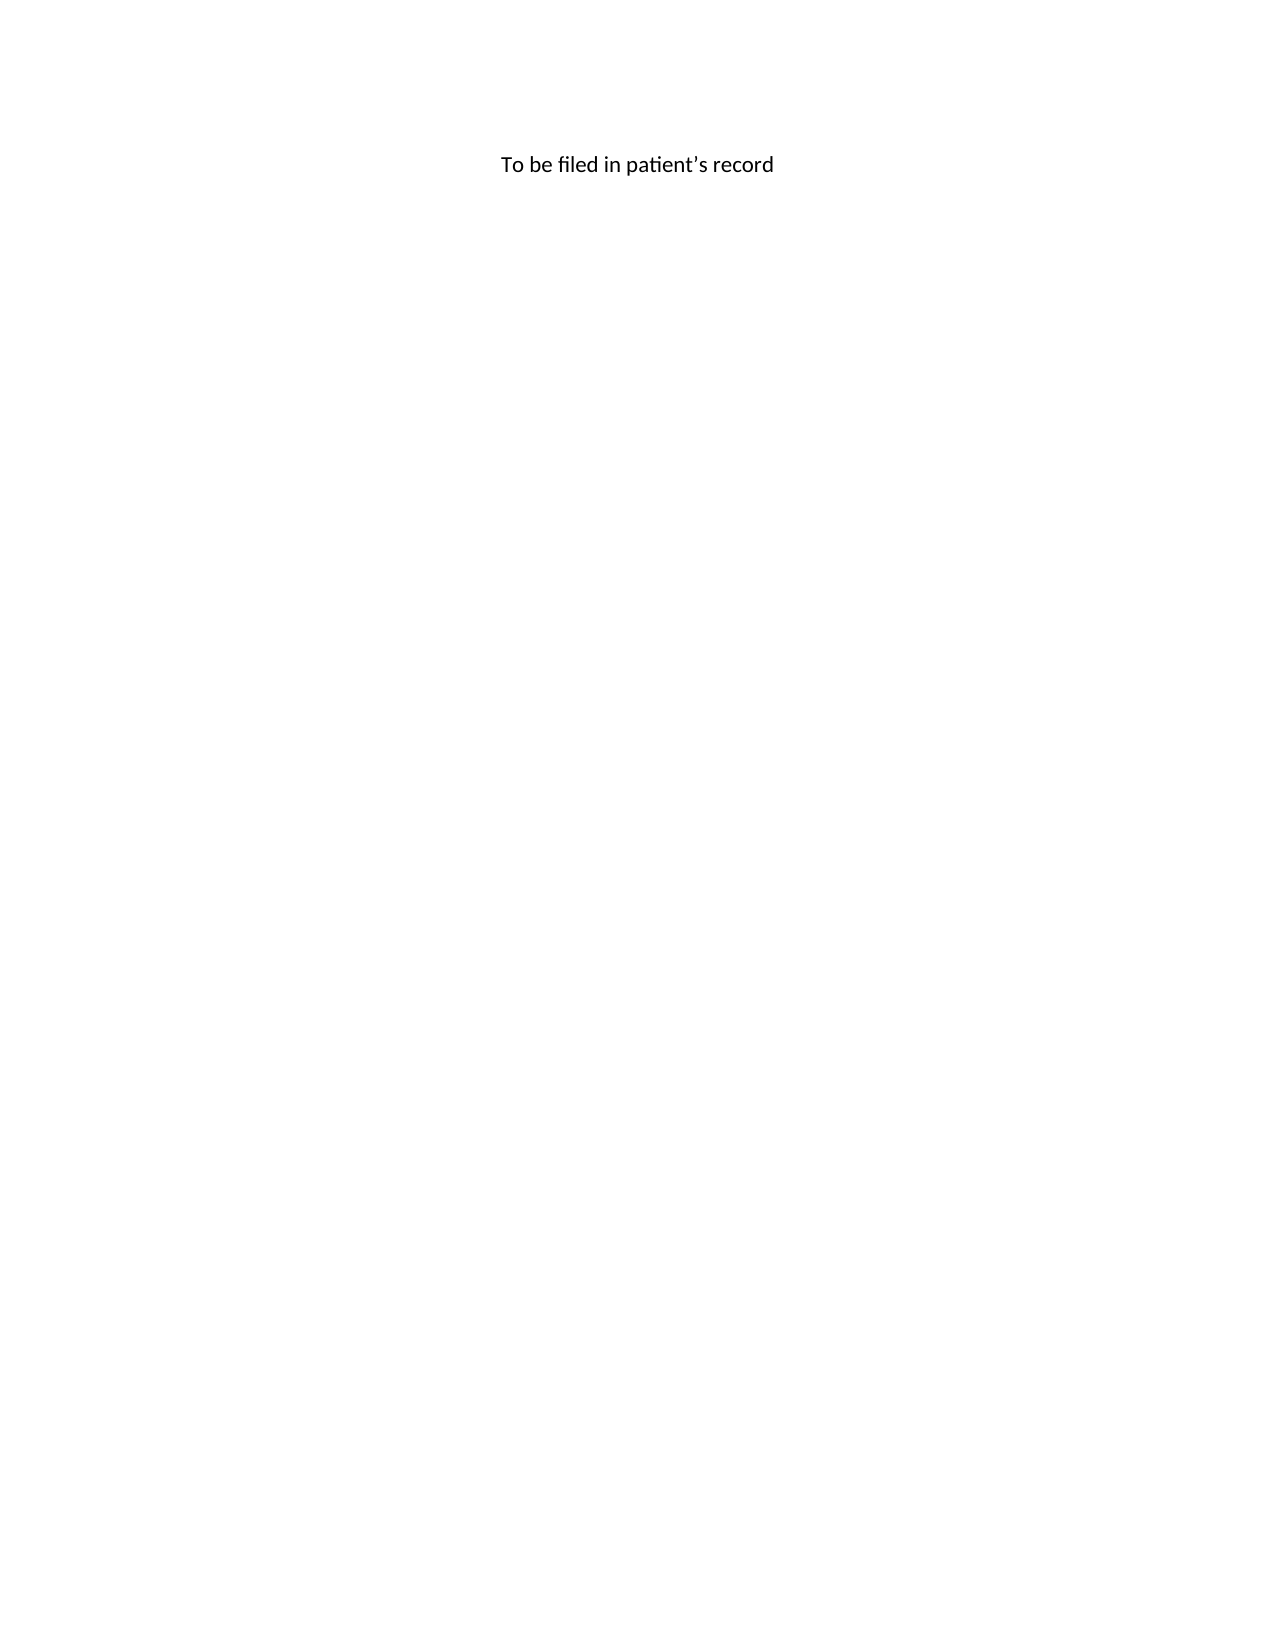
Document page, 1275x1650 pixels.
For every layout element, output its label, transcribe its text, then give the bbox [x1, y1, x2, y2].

text To be filed in patient’s record [150, 150, 1125, 178]
